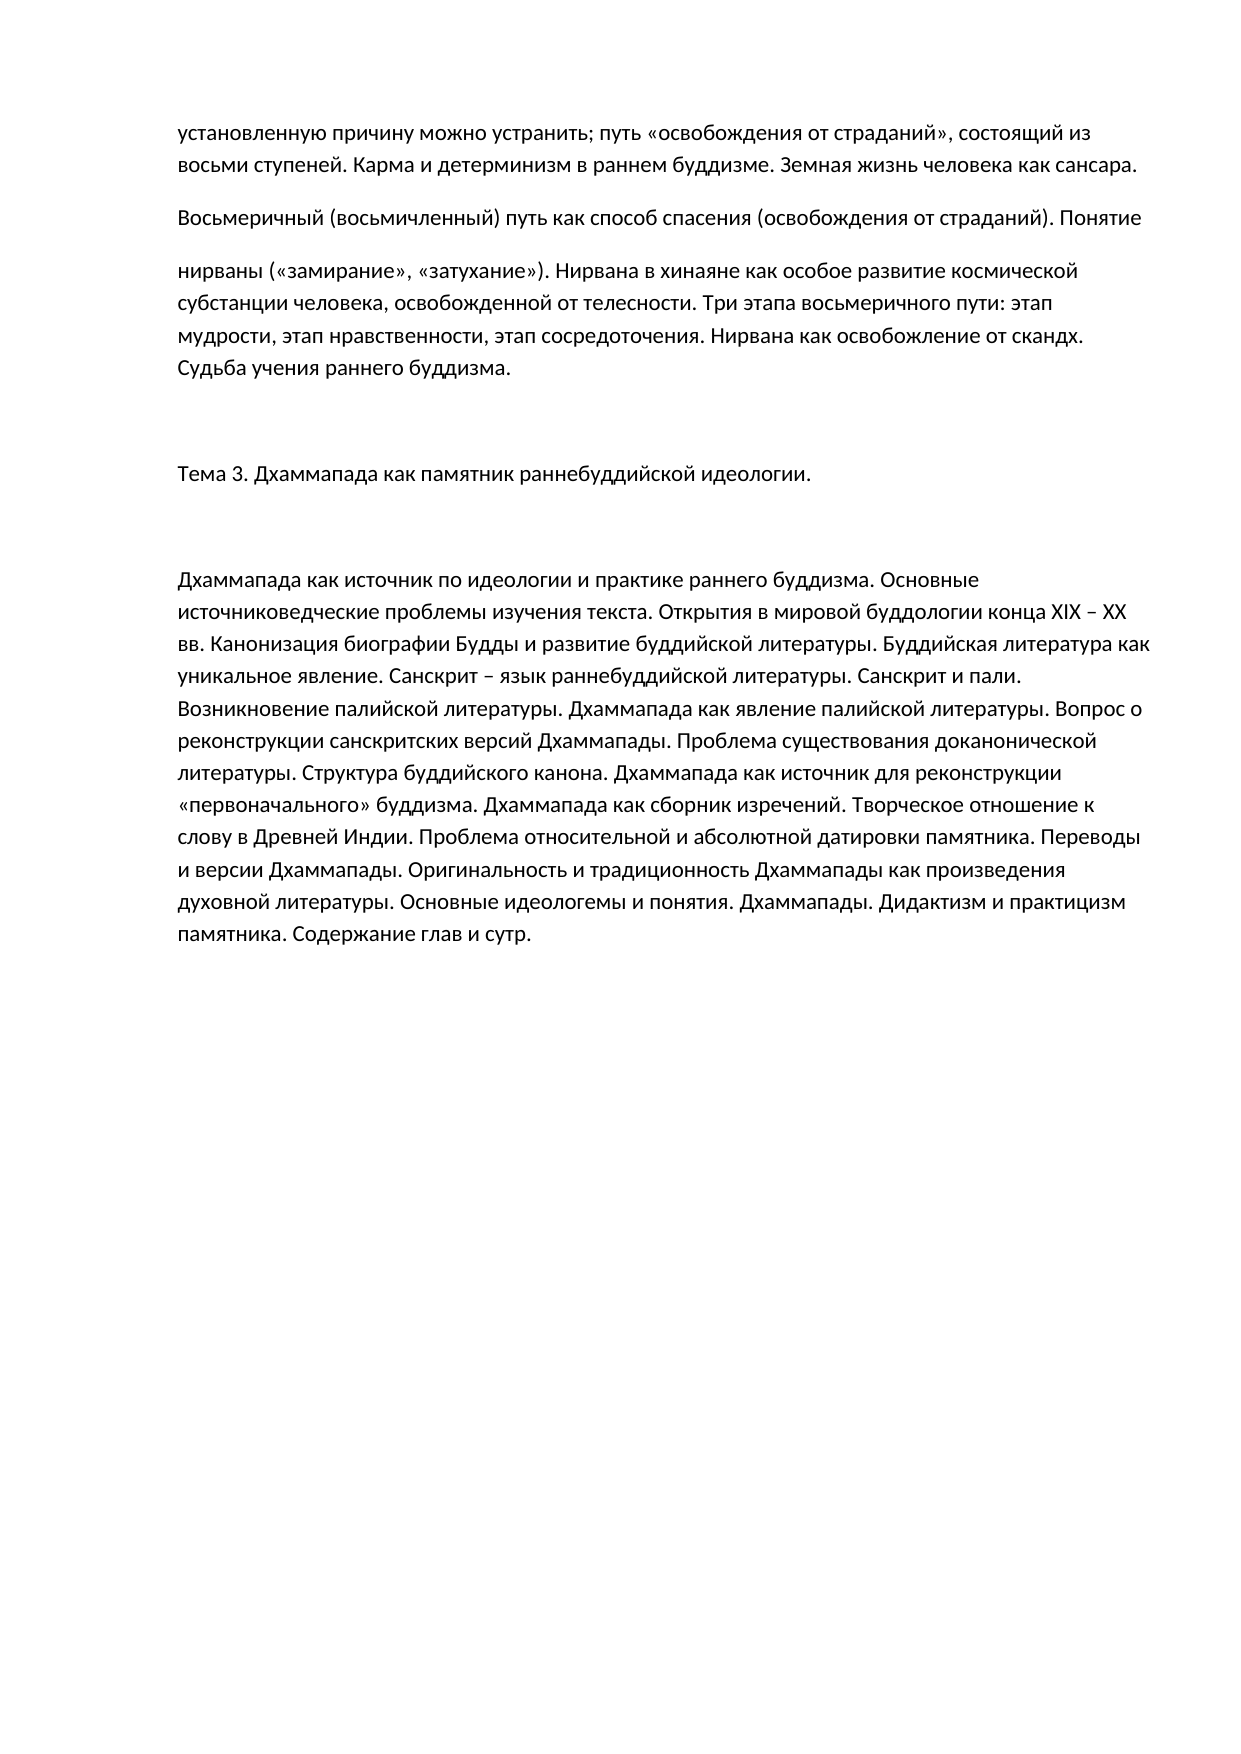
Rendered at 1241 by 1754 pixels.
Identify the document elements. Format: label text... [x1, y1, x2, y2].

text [177, 118, 1152, 178]
text нирваны («замирание», «затухание»). Нирвана в хинаяне как особое развитие космической субстанции человека, освобожденной от телесности. Три этапа восьмеричного пути: этап мудрости, этап нравственности, этап сосредоточения. Нирвана как освобожление от скандх. Судьба учения раннего буддизма. [177, 256, 1152, 381]
text Тема 3. Дхаммапада как памятник раннебуддийской идеологии. [177, 459, 1152, 487]
text Дхаммапада как источник по идеологии и практике раннего буддизма. Основные источниковедческие проблемы изучения текста. Открытия в мировой буддологии конца XIX – XX вв. Канонизация биографии Будды и развитие буддийской литературы. Буддийская литература как уникальное явление. Санскрит – язык раннебуддийской литературы. Санскрит и пали. Возникновение палийской литературы. Дхаммапада как явление палийской литературы. Вопрос о реконструкции санскритских версий Дхаммапады. Проблема существования доканонической литературы. Структура буддийского канона. Дхаммапада как источник для реконструкции «первоначального» буддизма. Дхаммапада как сборник изречений. Творческое отношение к слову в Древней Индии. Проблема относительной и абсолютной датировки памятника. Переводы и версии Дхаммапады. Оригинальность и традиционность Дхаммапады как произведения духовной литературы. Основные идеологемы и понятия. Дхаммапады. Дидактизм и практицизм памятника. Содержание глав и сутр. [177, 565, 1152, 947]
text Восьмеричный (восьмичленный) путь как способ спасения (освобождения от страданий). Понятие [177, 203, 1152, 231]
